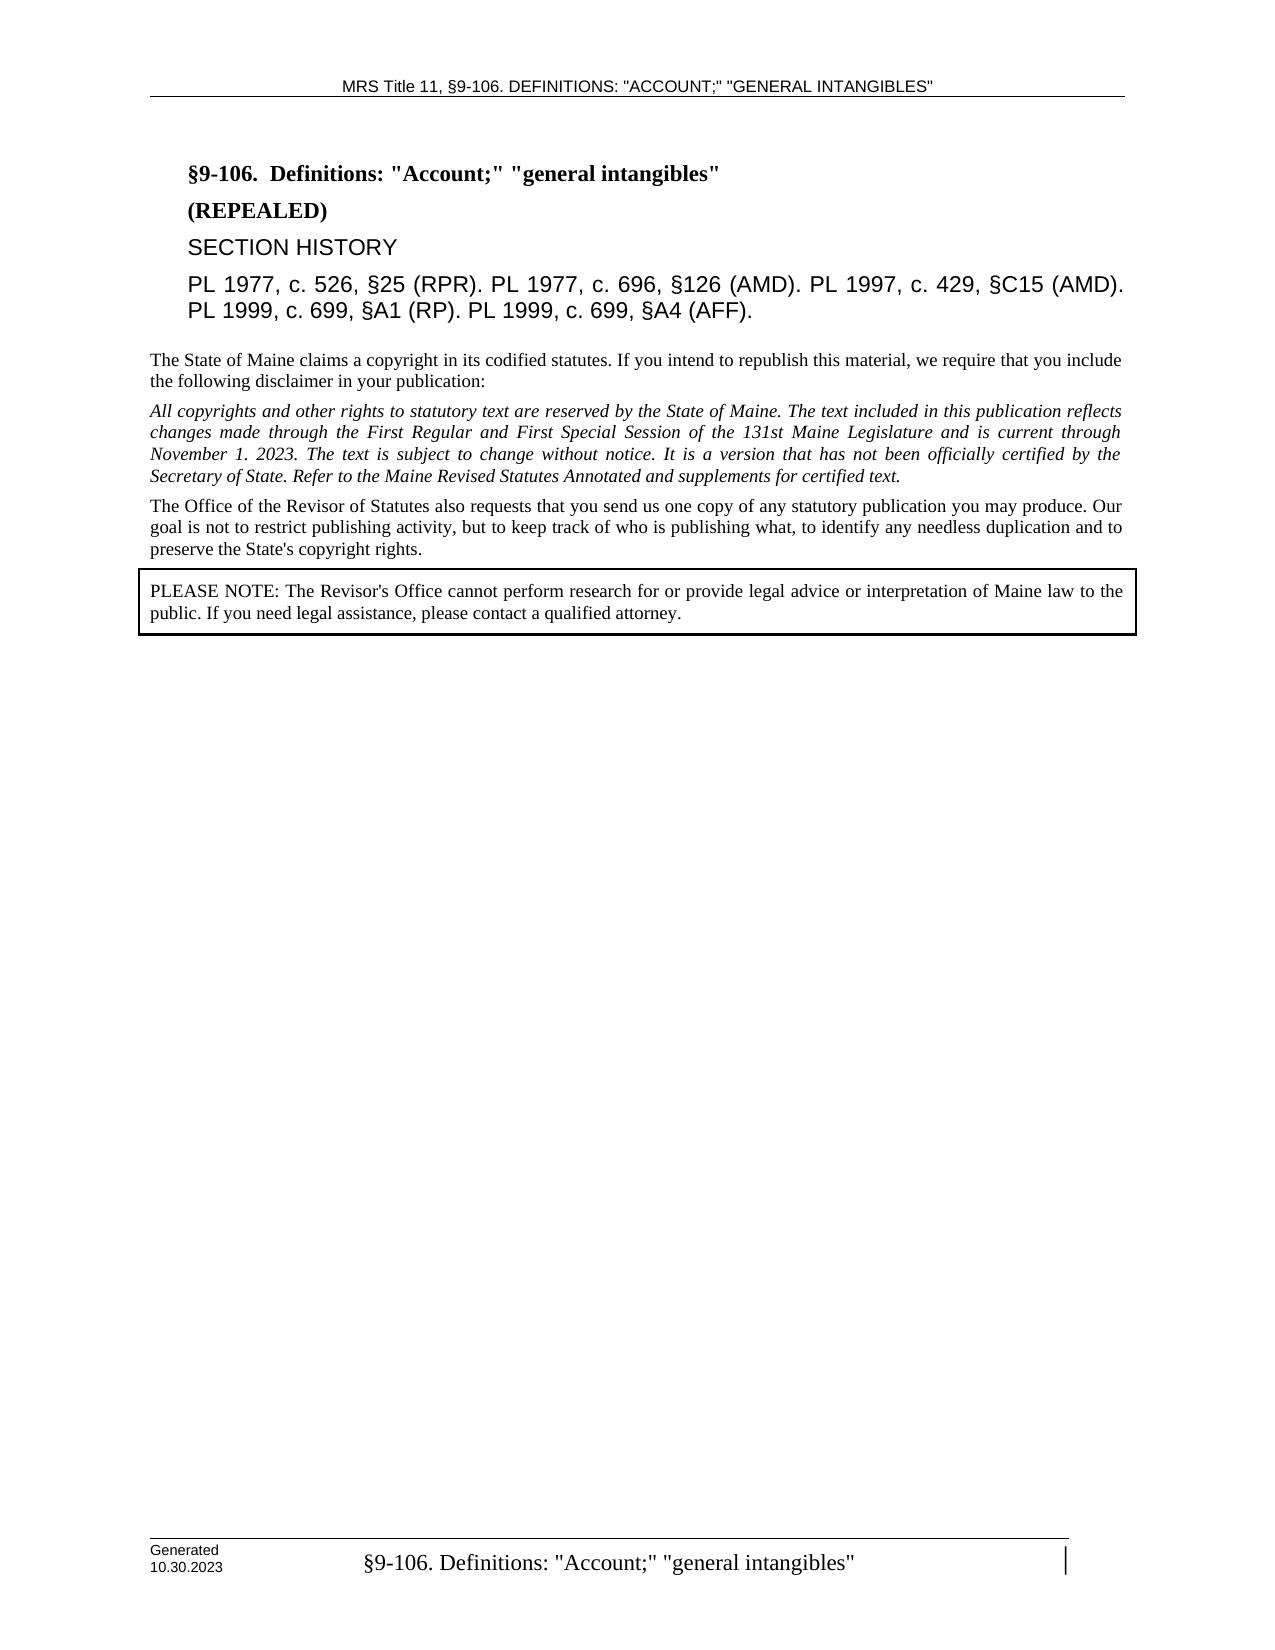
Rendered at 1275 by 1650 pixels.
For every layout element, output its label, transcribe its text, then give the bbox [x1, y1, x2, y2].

text The Office of the Revisor of Statutes also requests that you send us one copy of any statutory publication you may produce. Our goal is not to restrict publishing activity, but to keep track of who is publishing what, to identify any needless duplication and to preserve the State's copyright rights. [150, 494, 1125, 559]
text SECTION HISTORY [187, 234, 1125, 260]
text All copyrights and other rights to statutory text are reserved by the State of Maine. The text included in this publication reflects changes made through the First Regular and First Special Session of the 131st Maine Legislature and is current through November 1. 2023 . The text is subject to change without notice. It is a version that has not been officially certified by the Secretary of State. Refer to the Maine Revised Statutes Annotated and supplements for certified text. [150, 400, 1125, 486]
text PL 1977, c. 526, §25 (RPR). PL 1977, c. 696, §126 (AMD). PL 1997, c. 429, §C15 (AMD). PL 1999, c. 699, §A1 (RP). PL 1999, c. 699, §A4 (AFF). [187, 271, 1125, 323]
text §9-106. Definitions: "Account;" "general intangibles" [187, 160, 1125, 187]
text The State of Maine claims a copyright in its codified statutes. If you intend to republish this material, we require that you include the following disclaimer in your publication: [150, 348, 1125, 392]
text PLEASE NOTE: The Revisor's Office cannot perform research for or provide legal advice or interpretation of Maine law to the public. If you need legal assistance, please contact a qualified attorney. [140, 570, 1135, 633]
text (REPEALED) [187, 197, 1125, 223]
